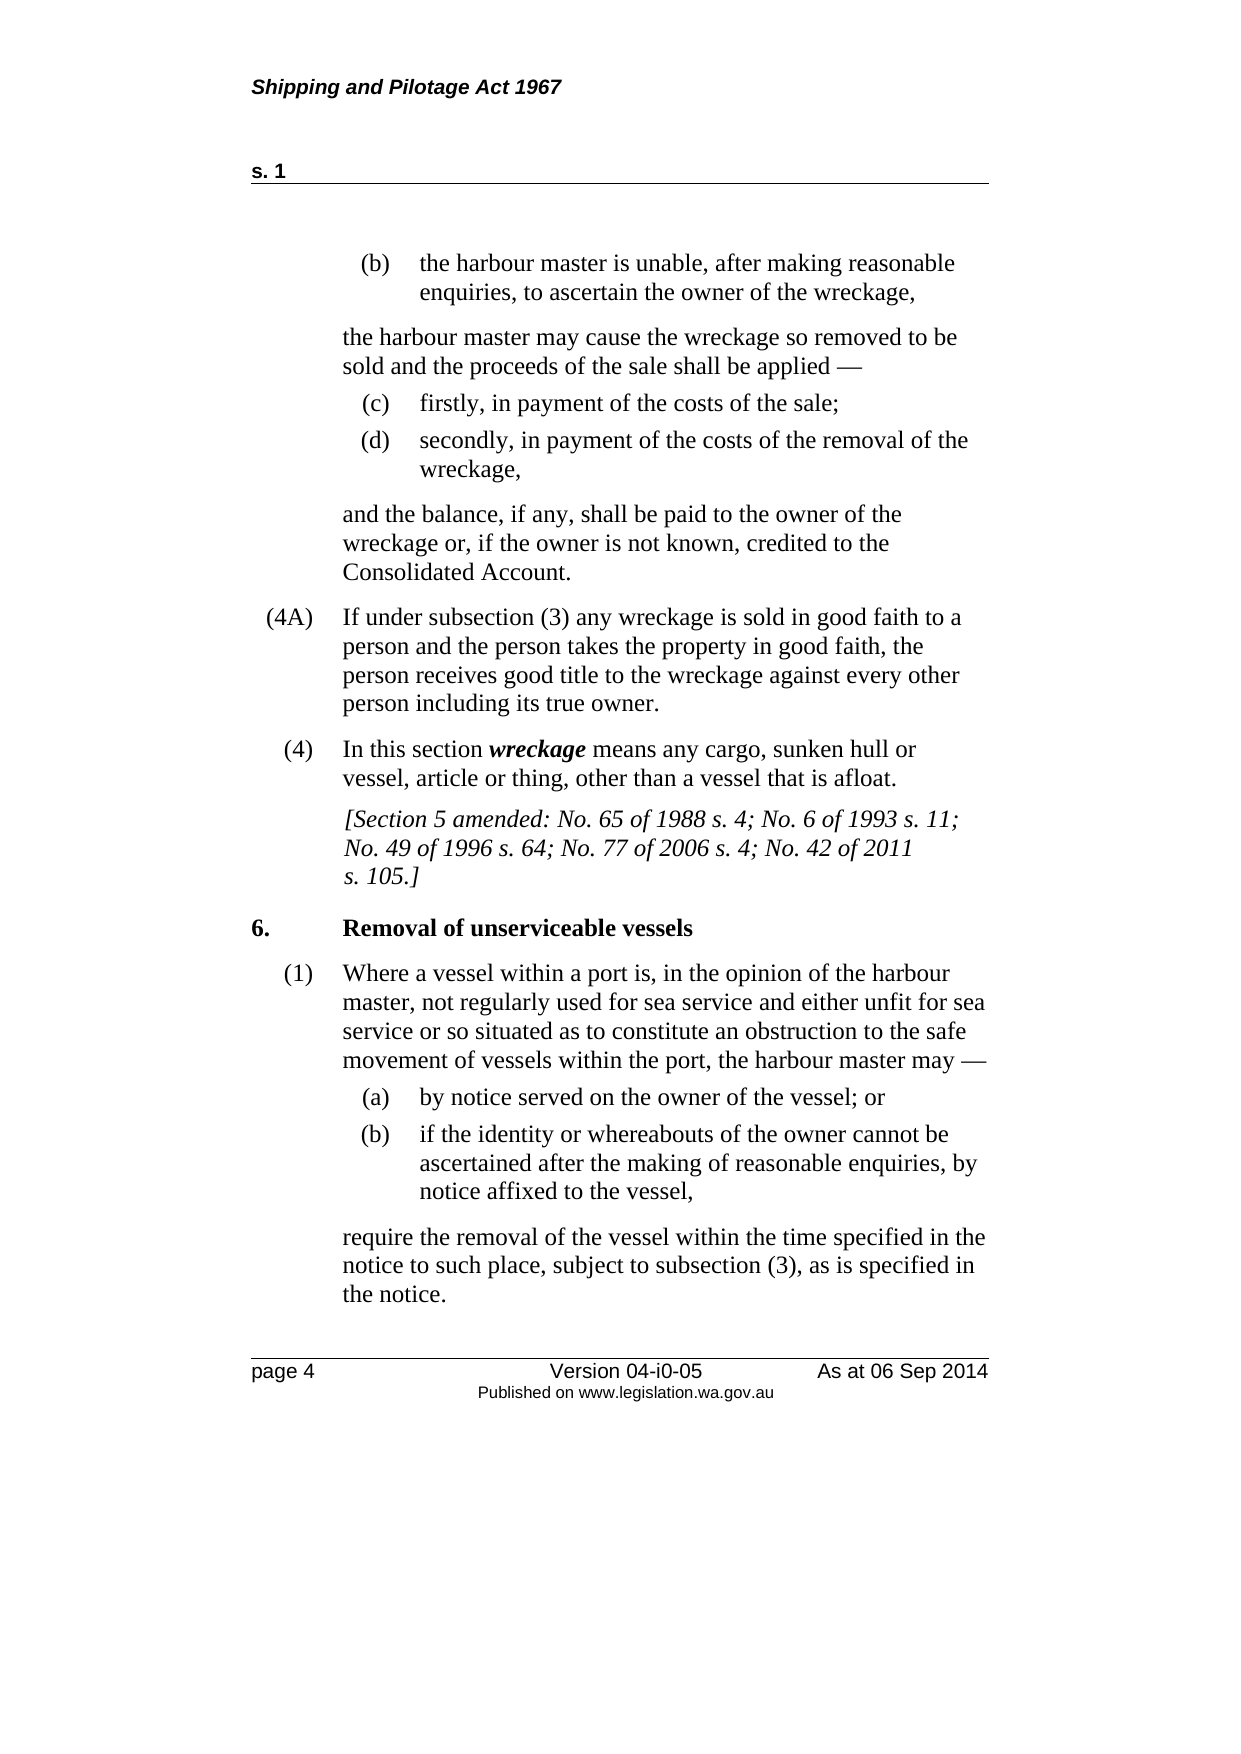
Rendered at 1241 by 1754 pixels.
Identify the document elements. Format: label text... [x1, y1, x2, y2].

text and the balance, if any, shall be paid to the owner of the wreckage or, if the owner is not known, credited to the Consolidated Account. [251, 499, 989, 586]
text (b) the harbour master is unable, after making reasonable enquiries, to ascertain the owner of the wreckage, [251, 248, 989, 306]
text (d) secondly, in payment of the costs of the removal of the wreckage, [251, 425, 989, 483]
text (c) firstly, in payment of the costs of the sale; [251, 388, 989, 417]
text (4) In this section wreckage means any cargo, sunken hull or vessel, article or thing, other than a vessel that is afloat. [251, 734, 989, 791]
subtitle 6. Removal of unserviceable vessels [251, 913, 989, 942]
text (1) Where a vessel within a port is, in the opinion of the harbour master, not regularly used for sea service and either unfit for sea service or so situated as to constitute an obstruction to the safe movement of vessels within the port, the harbour master may — [251, 958, 989, 1073]
text the harbour master may cause the wreckage so removed to be sold and the proceeds of the sale shall be applied — [251, 322, 989, 380]
text (4A) If under subsection (3) any wreckage is sold in good faith to a person and the person takes the property in good faith, the person receives good title to the wreckage against every other person including its true owner. [251, 602, 989, 717]
text (a) by notice served on the owner of the vessel; or [251, 1082, 989, 1111]
text require the removal of the vessel within the time specified in the notice to such place, subject to subsection (3), as is specified in the notice. [251, 1222, 989, 1308]
text [Section 5 amended: No. 65 of 1988 s. 4; No. 6 of 1993 s. 11; No. 49 of 1996 s. 64; No. 77 of 2006 s. 4; No. 42 of 2011 s. 105.] [251, 804, 989, 890]
text (b) if the identity or whereabouts of the owner cannot be ascertained after the making of reasonable enquiries, by notice affixed to the vessel, [251, 1119, 989, 1205]
